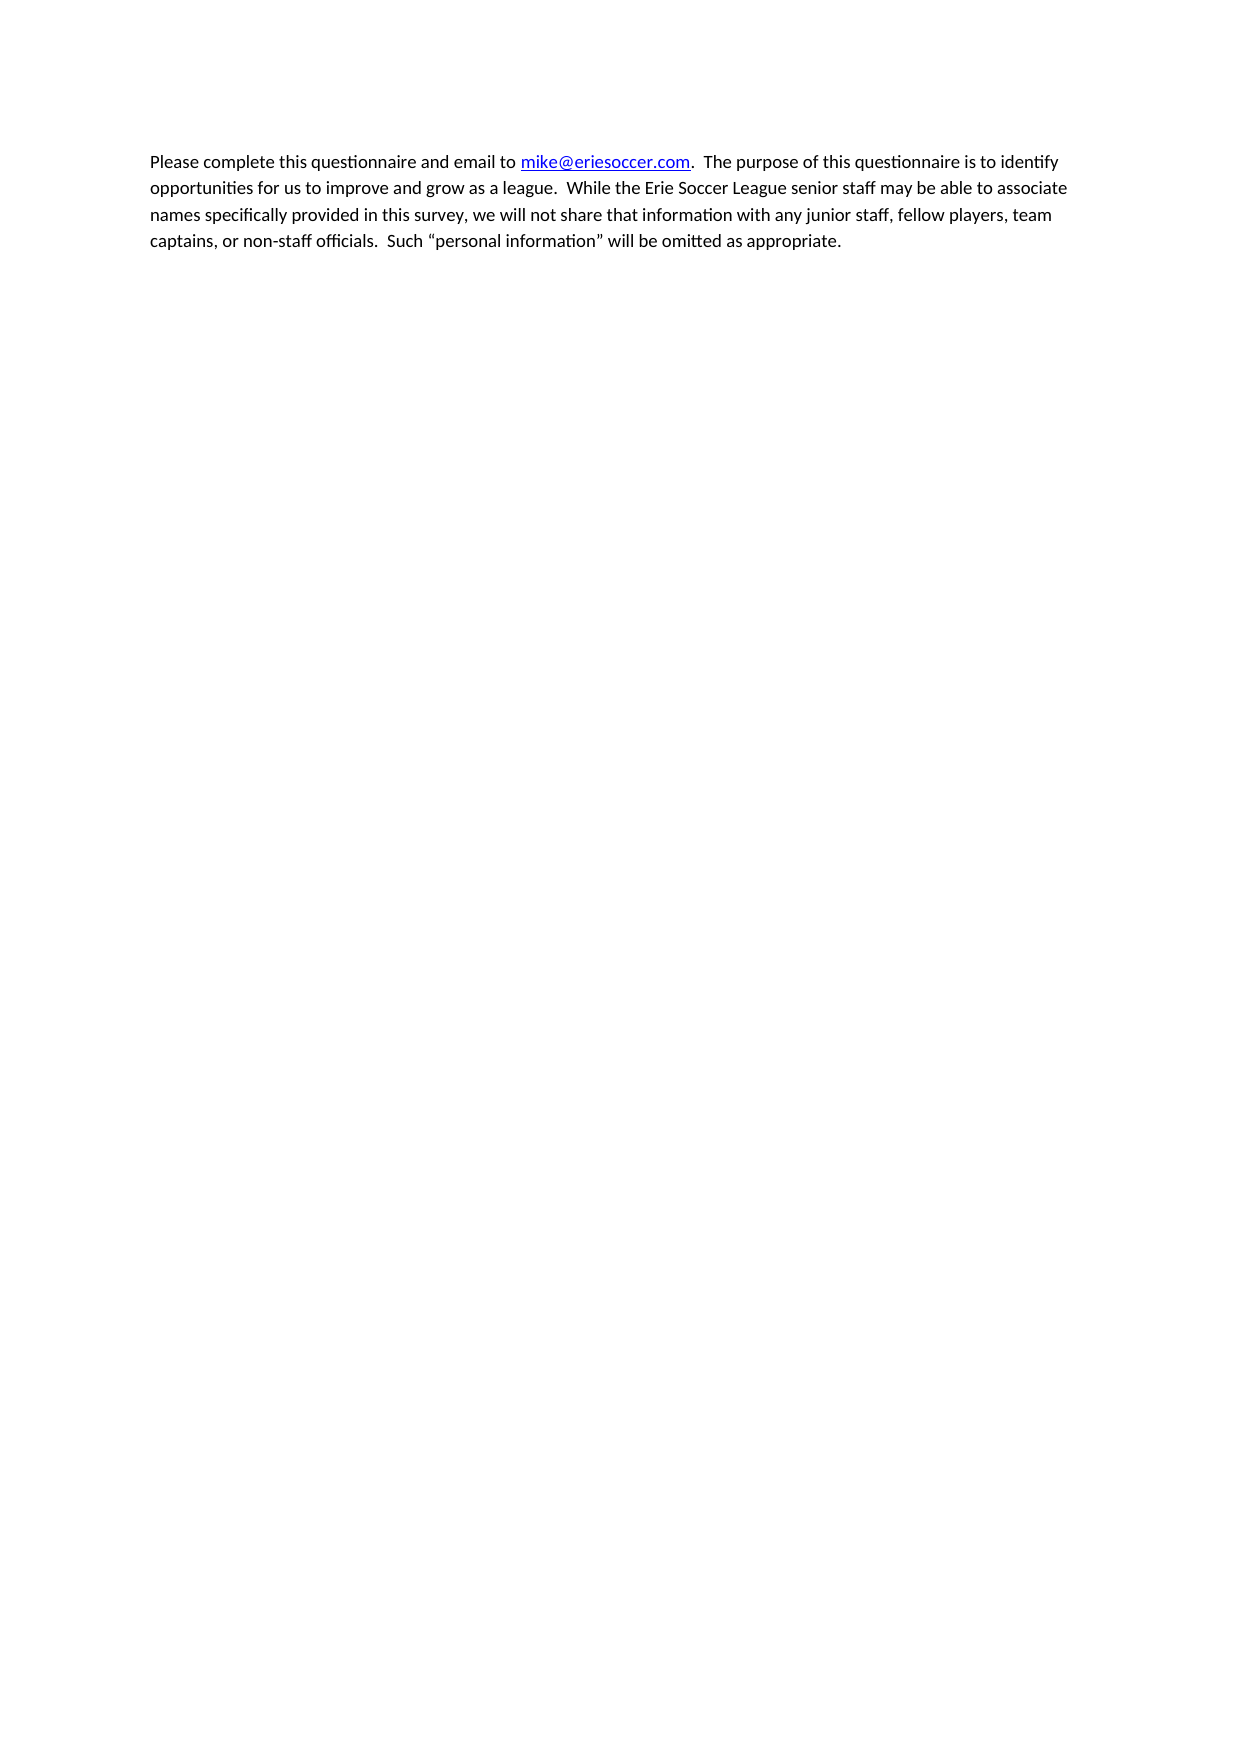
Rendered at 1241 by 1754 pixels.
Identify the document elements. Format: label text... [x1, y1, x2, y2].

text Please complete this questionnaire and email to mike@eriesoccer.com. The purpose of this questionnaire is to identify opportunities for us to improve and grow as a league. While the Erie Soccer League senior staff may be able to associate names specifically provided in this survey, we will not share that information with any junior staff, fellow players, team captains, or non-staff officials. Such “personal information” will be omitted as appropriate. [150, 150, 1090, 252]
